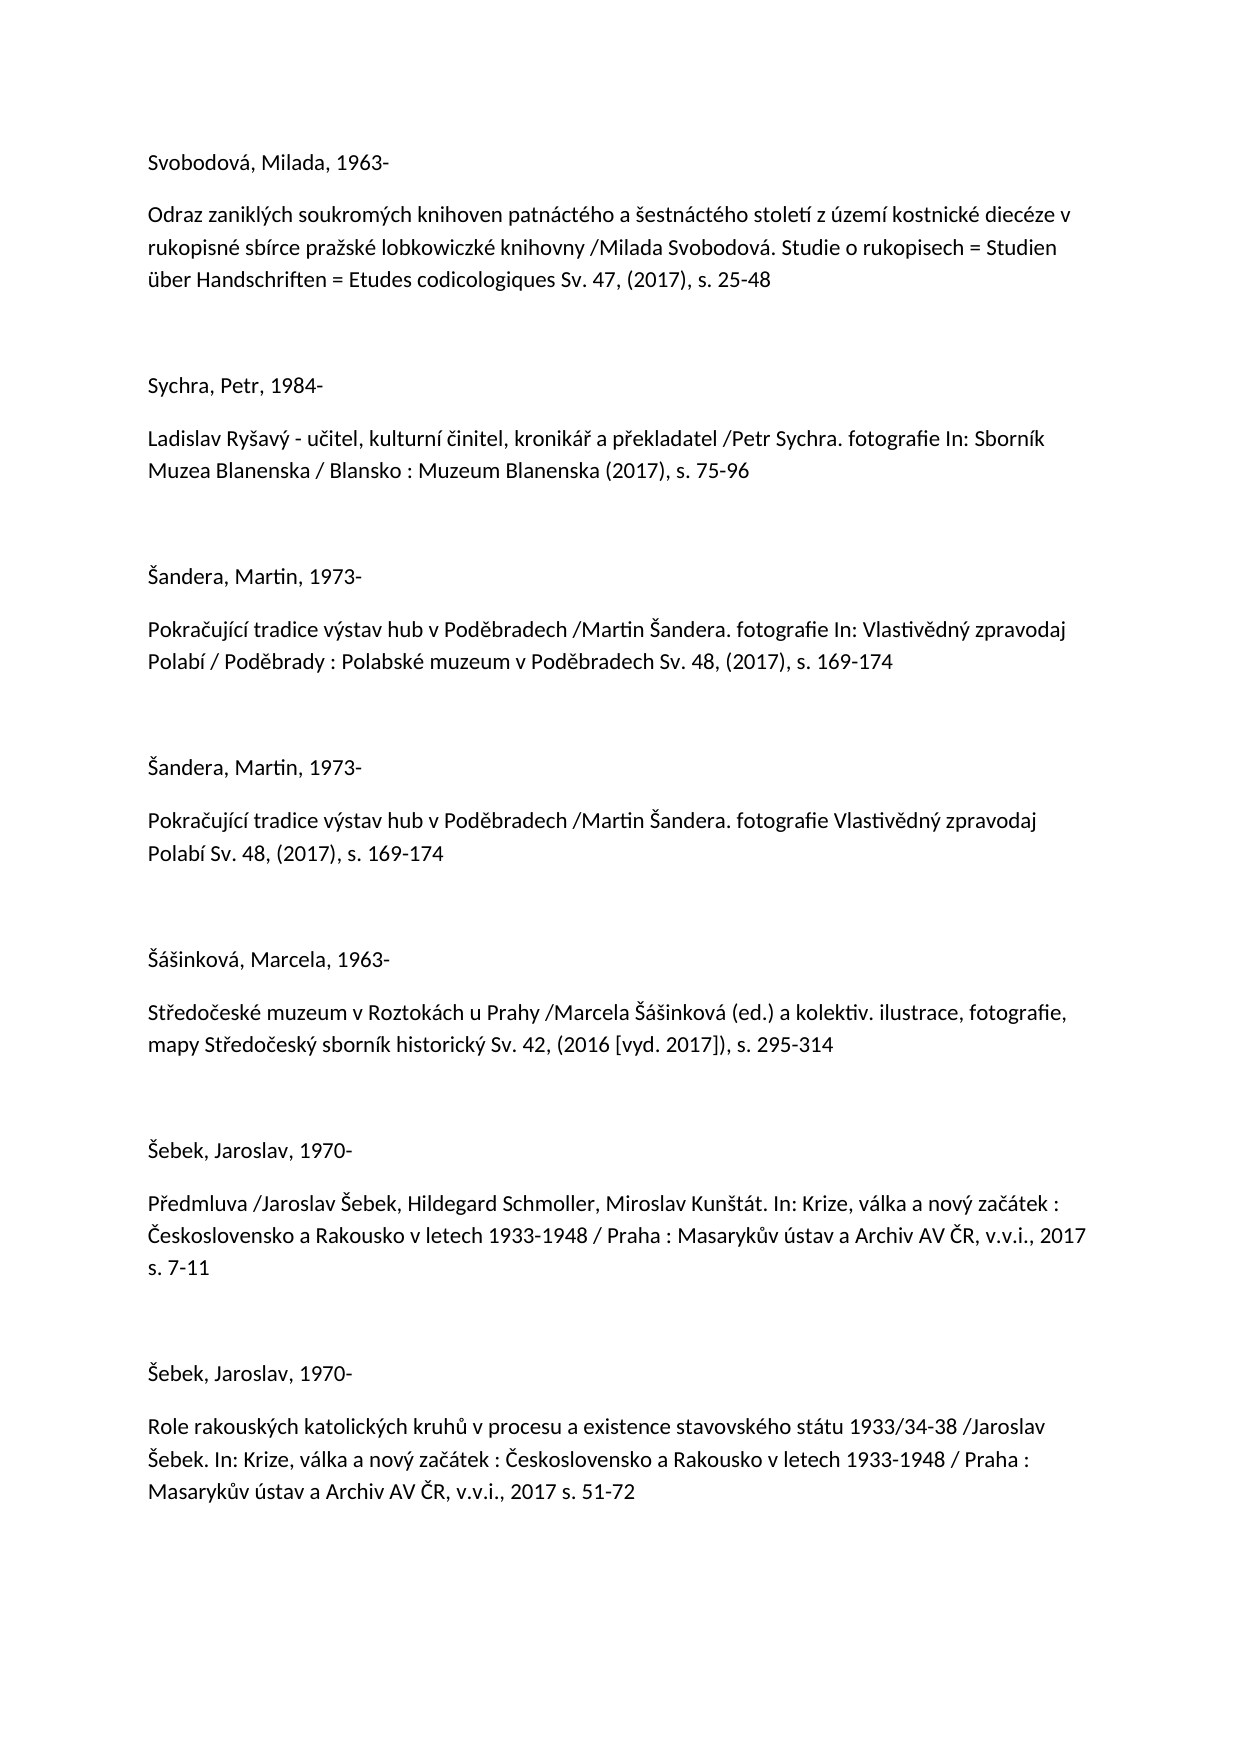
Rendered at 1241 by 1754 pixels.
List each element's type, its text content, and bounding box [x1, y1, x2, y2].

text Pokračující tradice výstav hub v Poděbradech /Martin Šandera. fotografie Vlastivědný zpravodaj Polabí Sv. 48, (2017), s. 169-174 [148, 807, 1093, 867]
text Šebek, Jaroslav, 1970- [148, 1359, 1093, 1387]
text Šebek, Jaroslav, 1970- [148, 1136, 1093, 1164]
text Svobodová, Milada, 1963- [148, 148, 1093, 176]
text Sychra, Petr, 1984- [148, 371, 1093, 399]
text Ladislav Ryšavý - učitel, kulturní činitel, kronikář a překladatel /Petr Sychra. fotografie In: Sborník Muzea Blanenska / Blansko : Muzeum Blanenska (2017), s. 75-96 [148, 424, 1093, 484]
text Šandera, Martin, 1973- [148, 753, 1093, 782]
text Pokračující tradice výstav hub v Poděbradech /Martin Šandera. fotografie In: Vlastivědný zpravodaj Polabí / Poděbrady : Polabské muzeum v Poděbradech Sv. 48, (2017), s. 169-174 [148, 615, 1093, 676]
text Předmluva /Jaroslav Šebek, Hildegard Schmoller, Miroslav Kunštát. In: Krize, válka a nový začátek : Československo a Rakousko v letech 1933-1948 / Praha : Masarykův ústav a Archiv AV ČR, v.v.i., 2017 s. 7-11 [148, 1189, 1093, 1281]
text Odraz zaniklých soukromých knihoven patnáctého a šestnáctého století z území kostnické diecéze v rukopisné sbírce pražské lobkowiczké knihovny /Milada Svobodová. Studie o rukopisech = Studien über Handschriften = Etudes codicologiques Sv. 47, (2017), s. 25-48 [148, 201, 1093, 293]
text Šášinková, Marcela, 1963- [148, 945, 1093, 973]
text Role rakouských katolických kruhů v procesu a existence stavovského státu 1933/34-38 /Jaroslav Šebek. In: Krize, válka a nový začátek : Československo a Rakousko v letech 1933-1948 / Praha : Masarykův ústav a Archiv AV ČR, v.v.i., 2017 s. 51-72 [148, 1412, 1093, 1505]
text Středočeské muzeum v Roztokách u Prahy /Marcela Šášinková (ed.) a kolektiv. ilustrace, fotografie, mapy Středočeský sborník historický Sv. 42, (2016 [vyd. 2017]), s. 295-314 [148, 998, 1093, 1058]
text Šandera, Martin, 1973- [148, 562, 1093, 590]
